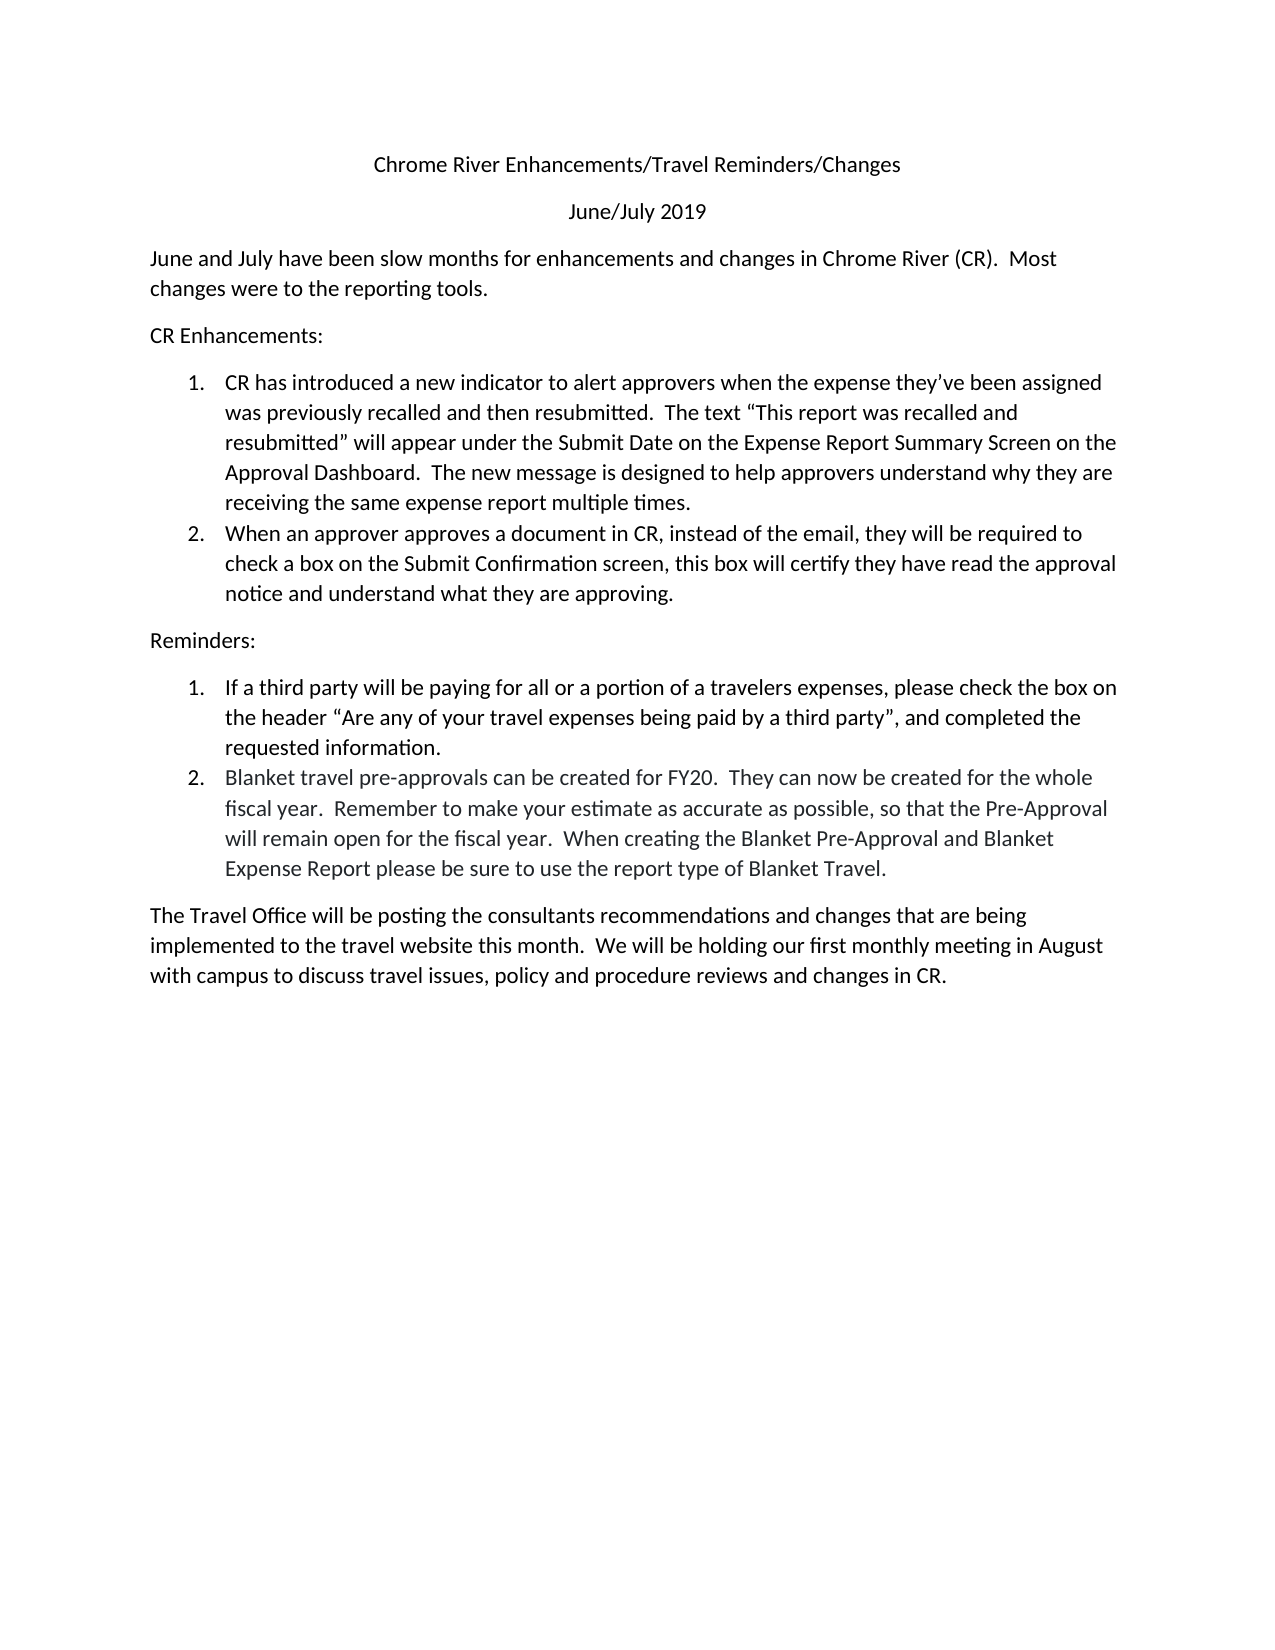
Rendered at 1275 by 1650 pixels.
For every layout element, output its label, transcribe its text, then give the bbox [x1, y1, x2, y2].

list If a third party will be paying for all or a portion of a travelers expenses, please check the box on the header “Are any of your travel expenses being paid by a third party”, and completed the requested information. [187, 673, 1125, 761]
text Reminders: [150, 626, 1125, 654]
list When an approver approves a document in CR, instead of the email, they will be required to check a box on the Submit Confirmation screen, this box will certify they have read the approval notice and understand what they are approving. [187, 519, 1125, 607]
text The Travel Office will be posting the consultants recommendations and changes that are being implemented to the travel website this month. We will be holding our first monthly meeting in August with campus to discuss travel issues, policy and procedure reviews and changes in CR. [150, 901, 1125, 989]
list Blanket travel pre-approvals can be created for FY20. They can now be created for the whole fiscal year. Remember to make your estimate as accurate as possible, so that the Pre-Approval will remain open for the fiscal year. When creating the Blanket Pre-Approval and Blanket Expense Report please be sure to use the report type of Blanket Travel. [187, 763, 1125, 882]
list CR has introduced a new indicator to alert approvers when the expense they’ve been assigned was previously recalled and then resubmitted. The text “This report was recalled and resubmitted” will appear under the Submit Date on the Expense Report Summary Screen on the Approval Dashboard. The new message is designed to help approvers understand why they are receiving the same expense report multiple times. [187, 368, 1125, 517]
text Chrome River Enhancements/Travel Reminders/Changes [150, 150, 1125, 178]
text CR Enhancements: [150, 321, 1125, 349]
text June/July 2019 [150, 197, 1125, 225]
text June and July have been slow months for enhancements and changes in Chrome River (CR). Most changes were to the reporting tools. [150, 244, 1125, 302]
